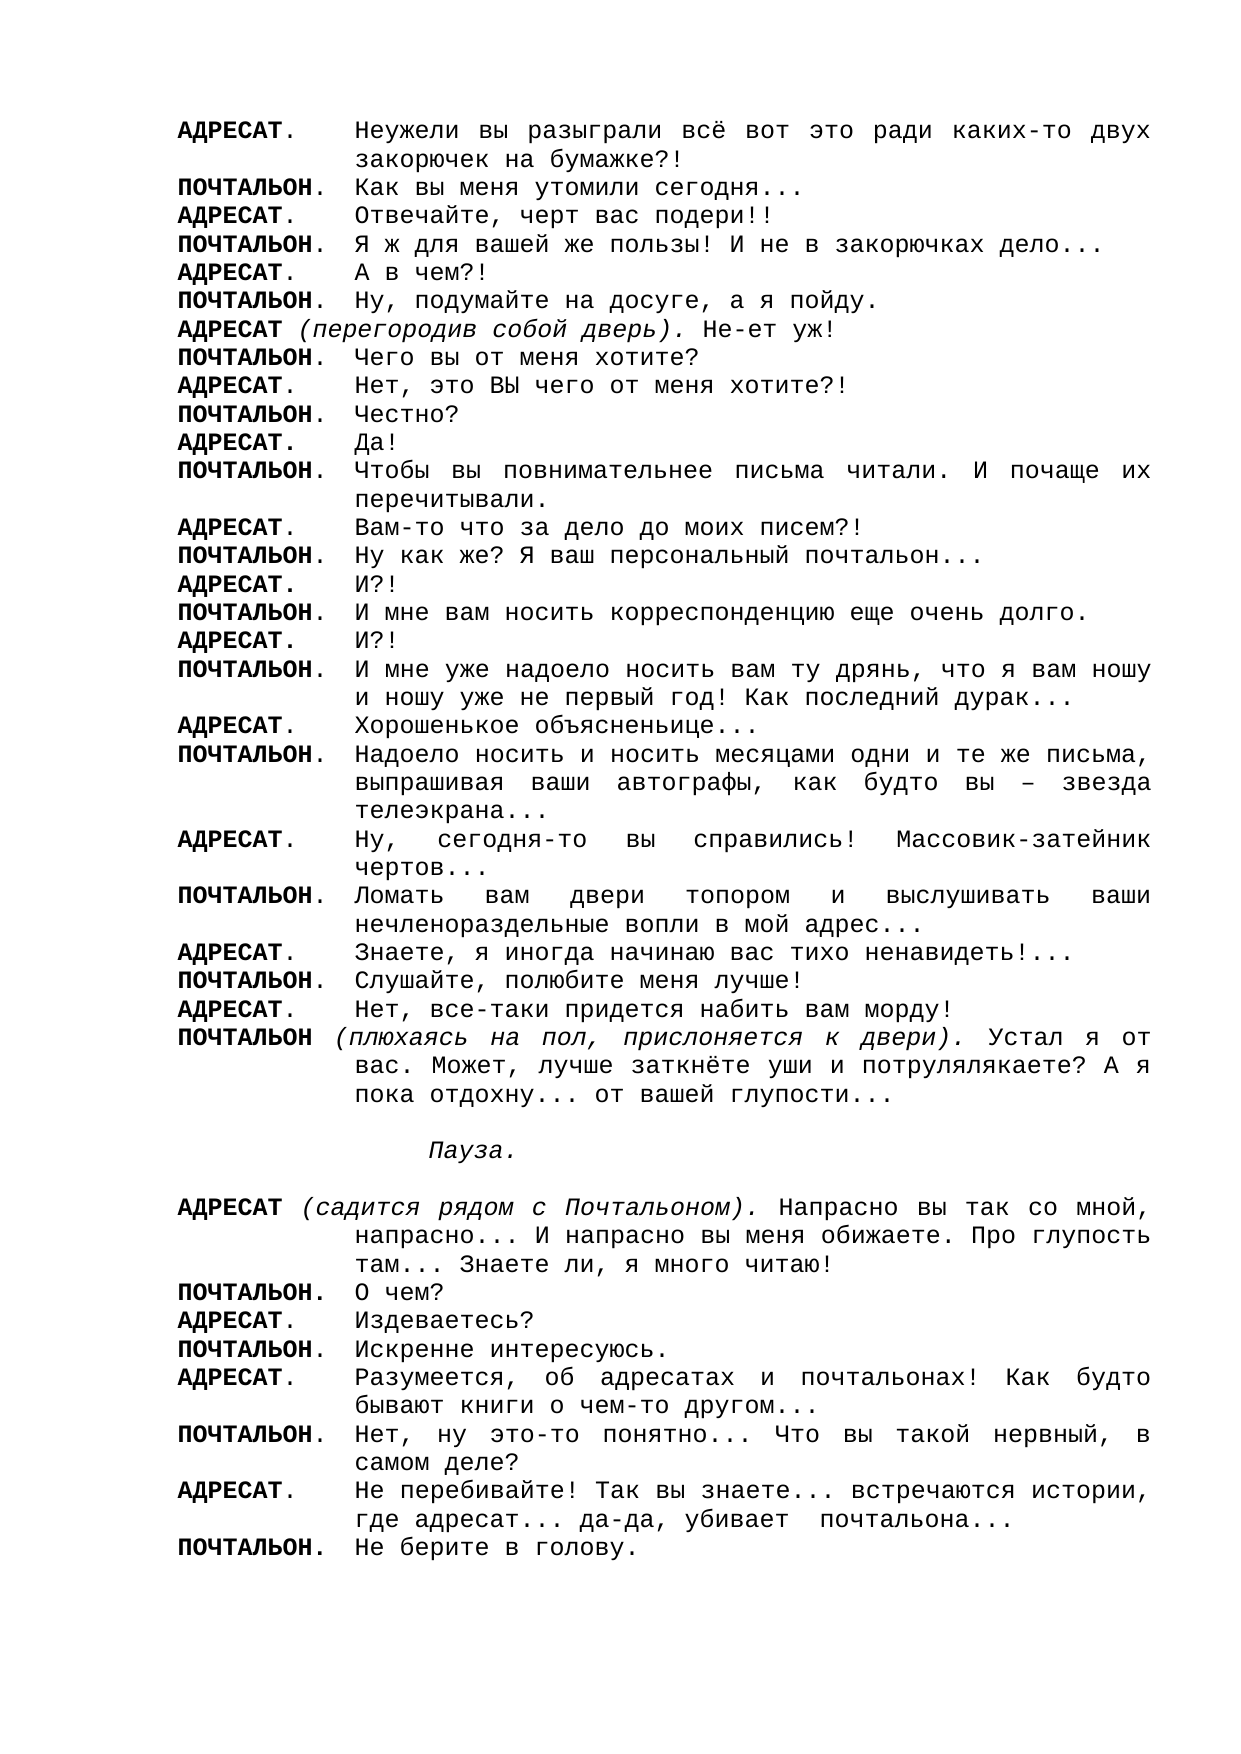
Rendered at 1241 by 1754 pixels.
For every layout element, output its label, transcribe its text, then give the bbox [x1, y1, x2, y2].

text ПОЧТАЛЬОН. Нет, ну это-то понятно... Что вы такой нервный, в самом деле? [177, 1421, 1152, 1478]
text АДРЕСАТ. Ну, сегодня-то вы справились! Массовик-затейник чертов... [177, 826, 1152, 883]
text ПОЧТАЛЬОН. Как вы меня утомили сегодня... [177, 175, 1152, 203]
text ПОЧТАЛЬОН. Ну как же? Я ваш персональный почтальон... [177, 543, 1152, 571]
text ПОЧТАЛЬОН. Ну, подумайте на досуге, а я пойду. [177, 288, 1152, 316]
text ПОЧТАЛЬОН. О чем? [177, 1280, 1152, 1308]
text ПОЧТАЛЬОН. Не берите в голову. [177, 1535, 1152, 1563]
text АДРЕСАТ. Нет, все-таки придется набить вам морду! [177, 996, 1152, 1025]
text АДРЕСАТ. Знаете, я иногда начинаю вас тихо ненавидеть!... [177, 940, 1152, 968]
text АДРЕСАТ. И?! [177, 628, 1152, 656]
text ПОЧТАЛЬОН. Ломать вам двери топором и выслушивать ваши нечленораздельные вопли в мой адрес... [177, 883, 1152, 940]
text ПОЧТАЛЬОН. Чего вы от меня хотите? [177, 345, 1152, 373]
text АДРЕСАТ (садится рядом с Почтальоном). Напрасно вы так со мной, напрасно... И напрасно вы меня обижаете. Про глупость там... Знаете ли, я много читаю! [177, 1195, 1152, 1280]
text АДРЕСАТ. А в чем?! [177, 260, 1152, 288]
text ПОЧТАЛЬОН. Чтобы вы повнимательнее письма читали. И почаще их перечитывали. [177, 458, 1152, 515]
text ПОЧТАЛЬОН. Слушайте, полюбите меня лучше! [177, 968, 1152, 996]
text АДРЕСАТ. Неужели вы разыграли всё вот это ради каких-то двух закорючек на бумажке?! [177, 118, 1152, 175]
text АДРЕСАТ. Нет, это ВЫ чего от меня хотите?! [177, 373, 1152, 401]
text ПОЧТАЛЬОН. И мне уже надоело носить вам ту дрянь, что я вам ношу и ношу уже не первый год! Как последний дурак... [177, 656, 1152, 713]
text АДРЕСАТ (перегородив собой дверь). Не-ет уж! [177, 316, 1152, 345]
text АДРЕСАТ. Издеваетесь? [177, 1308, 1152, 1336]
text ПОЧТАЛЬОН. И мне вам носить корреспонденцию еще очень долго. [177, 600, 1152, 628]
text ПОЧТАЛЬОН. Надоело носить и носить месяцами одни и те же письма, выпрашивая ваши автографы, как будто вы – звезда телеэкрана... [177, 741, 1152, 826]
text ПОЧТАЛЬОН. Я ж для вашей же пользы! И не в закорючках дело... [177, 231, 1152, 260]
text АДРЕСАТ. Хорошенькое объясненьице... [177, 713, 1152, 741]
text АДРЕСАТ. Не перебивайте! Так вы знаете... встречаются истории, где адресат... да-да, убивает почтальона... [177, 1478, 1152, 1535]
text ПОЧТАЛЬОН. Искренне интересуюсь. [177, 1336, 1152, 1365]
text АДРЕСАТ. Разумеется, об адресатах и почтальонах! Как будто бывают книги о чем-то другом... [177, 1365, 1152, 1421]
text ПОЧТАЛЬОН. Честно? [177, 401, 1152, 430]
text ПОЧТАЛЬОН (плюхаясь на пол, прислоняется к двери). Устал я от вас. Может, лучше заткнёте уши и потрулялякаете? А я пока отдохну... от вашей глупости... [177, 1025, 1152, 1110]
text АДРЕСАТ. И?! [177, 571, 1152, 600]
text Пауза. [354, 1138, 1152, 1166]
text АДРЕСАТ. Да! [177, 430, 1152, 458]
text АДРЕСАТ. Отвечайте, черт вас подери!! [177, 203, 1152, 231]
text АДРЕСАТ. Вам-то что за дело до моих писем?! [177, 515, 1152, 543]
